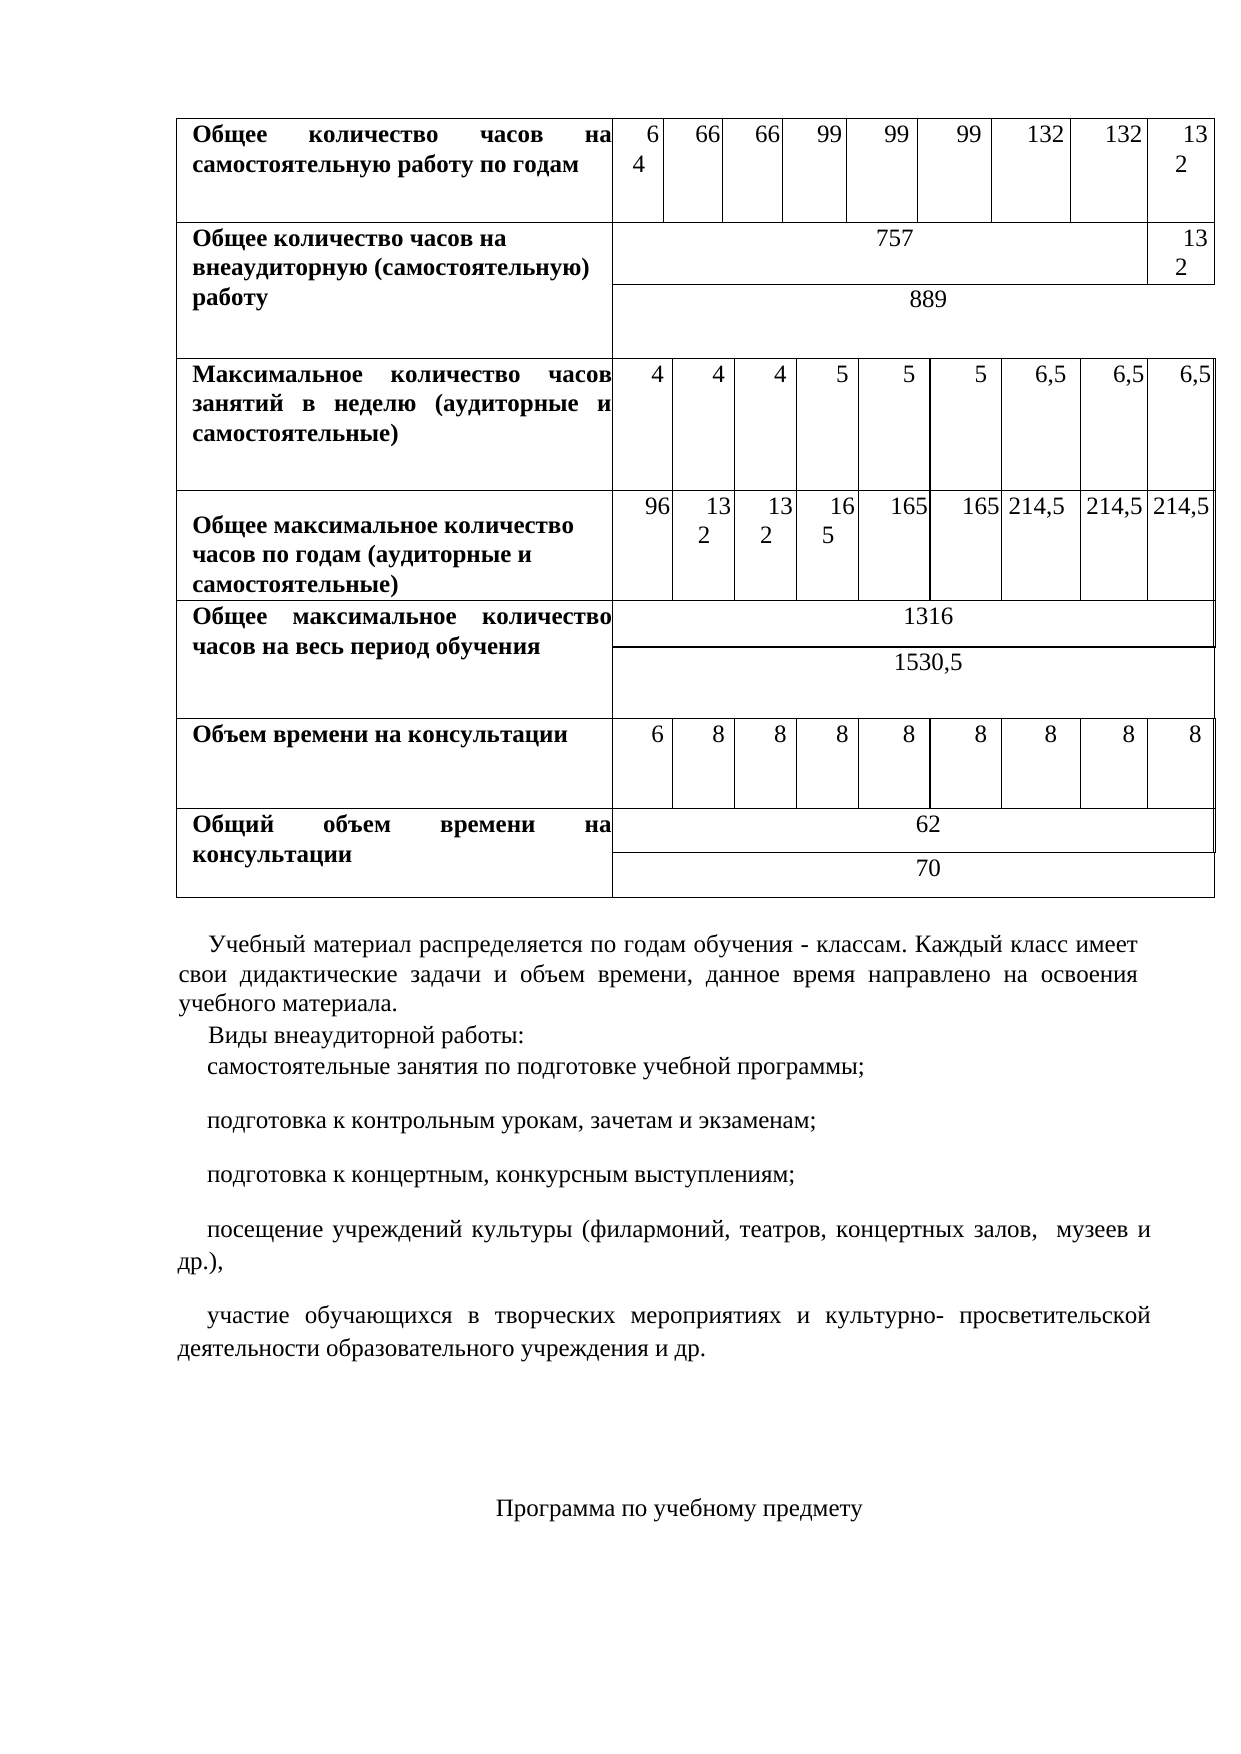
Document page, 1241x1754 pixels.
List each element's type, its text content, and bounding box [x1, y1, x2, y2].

table_cell [1070, 359, 1080, 490]
table_cell 5 [859, 359, 929, 490]
table_cell 66 [723, 119, 782, 222]
table_cell 6,5 [1148, 359, 1213, 490]
table_cell 99 [918, 119, 991, 222]
table_cell 6 [613, 719, 672, 808]
table_cell Общий объем времени на консультации [177, 809, 612, 897]
table_cell 214,5 [1002, 491, 1070, 600]
text Учебный материал распределяется по годам обучения - классам. Каждый класс имеет свои дидактические задачи и объем времени, данное время направлено на освоения учебного материала. [178, 929, 1139, 1017]
table_cell 214,5 [1148, 491, 1213, 600]
table_cell 132 [1148, 119, 1214, 222]
table_cell 8 [1148, 719, 1213, 808]
table_cell 64 [613, 119, 663, 222]
table_cell 8 [859, 719, 929, 808]
table_cell 5 [797, 359, 858, 490]
table_cell 889 [613, 285, 1214, 358]
table_cell Общее количество часов на внеаудиторную (самостоятельную) работу [177, 223, 612, 358]
table_cell 4 [673, 359, 734, 490]
table_cell 132 [673, 491, 734, 600]
text посещение учреждений культуры (филармоний, театров, концертных залов, музеев и др.), [177, 1214, 1152, 1275]
text подготовка к контрольным урокам, зачетам и экзаменам; [177, 1105, 1152, 1134]
table_cell Общее количество часов на самостоятельную работу по годам [177, 119, 612, 222]
table_cell Общее максимальное количество часов на весь период обучения [177, 601, 612, 718]
table_cell [1070, 491, 1080, 600]
table_cell 132 [1071, 119, 1147, 222]
table_cell 132 [992, 119, 1070, 222]
text подготовка к концертным, конкурсным выступлениям; [177, 1159, 1152, 1188]
table_cell 1316 [613, 601, 1213, 646]
table_cell 8 [1081, 719, 1147, 808]
table_cell 8 [1002, 719, 1070, 808]
table_cell 165 [859, 491, 929, 600]
table_cell 6,5 [1002, 359, 1070, 490]
table_cell 214,5 [1081, 491, 1147, 600]
table_cell 4 [735, 359, 796, 490]
table_cell Объем времени на консультации [177, 719, 612, 808]
table_cell 5 [931, 359, 1001, 490]
text самостоятельные занятия по подготовке учебной программы; [177, 1051, 1152, 1080]
table_cell 132 [735, 491, 796, 600]
table_cell 165 [797, 491, 858, 600]
table_cell 8 [735, 719, 796, 808]
table_cell 66 [664, 119, 722, 222]
table_cell [1070, 719, 1080, 808]
table_cell 62 [613, 809, 1213, 852]
table_cell 757 [613, 223, 1147, 283]
table_cell 6,5 [1081, 359, 1147, 490]
table_cell 8 [673, 719, 734, 808]
table_cell 96 [613, 491, 672, 600]
table_cell 4 [613, 359, 672, 490]
table_cell 8 [797, 719, 858, 808]
table_cell 99 [847, 119, 917, 222]
text Программа по учебному предмету [178, 1493, 1152, 1522]
table_cell 8 [931, 719, 1001, 808]
text участие обучающихся в творческих мероприятиях и культурно- просветительской деятельности образовательного учреждения и др. [177, 1300, 1152, 1362]
table_cell Максимальное количество часов занятий в неделю (аудиторные и самостоятельные) [177, 359, 612, 490]
table_cell 99 [783, 119, 846, 222]
table_cell 1530,5 [613, 648, 1214, 718]
table_cell Общее максимальное количество часов по годам (аудиторные и самостоятельные) [177, 491, 612, 600]
table_cell 165 [931, 491, 1001, 600]
text Виды внеаудиторной работы: [178, 1020, 1139, 1048]
table_cell 70 [613, 853, 1214, 897]
table_cell 132 [1148, 223, 1214, 283]
